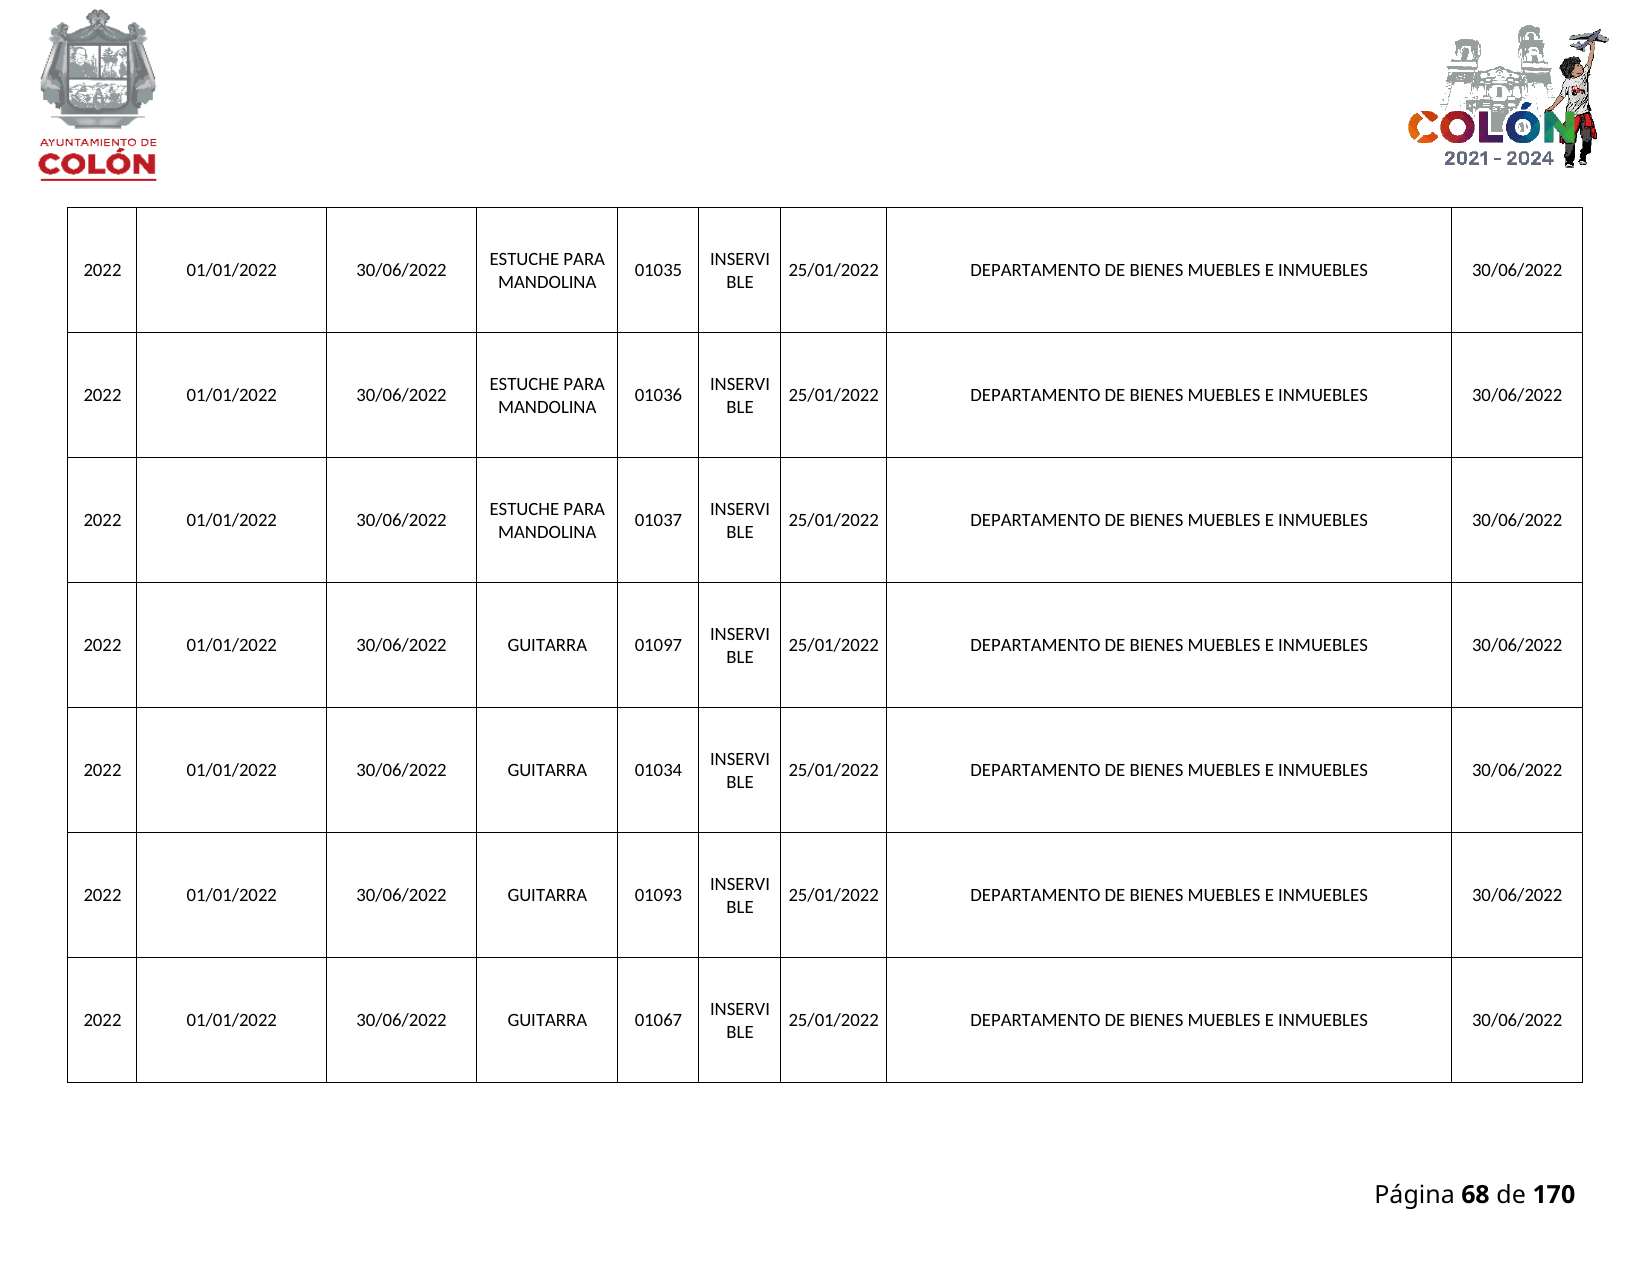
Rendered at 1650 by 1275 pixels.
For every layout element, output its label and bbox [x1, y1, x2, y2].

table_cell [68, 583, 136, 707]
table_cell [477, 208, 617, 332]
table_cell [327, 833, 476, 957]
picture [1408, 25, 1609, 168]
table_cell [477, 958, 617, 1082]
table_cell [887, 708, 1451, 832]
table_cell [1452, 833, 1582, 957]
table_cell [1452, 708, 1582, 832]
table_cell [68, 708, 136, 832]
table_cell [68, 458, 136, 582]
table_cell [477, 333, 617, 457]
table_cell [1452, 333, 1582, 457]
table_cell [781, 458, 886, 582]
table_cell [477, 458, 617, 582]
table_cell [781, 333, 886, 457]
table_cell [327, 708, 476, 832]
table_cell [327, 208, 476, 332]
picture [33, 9, 162, 185]
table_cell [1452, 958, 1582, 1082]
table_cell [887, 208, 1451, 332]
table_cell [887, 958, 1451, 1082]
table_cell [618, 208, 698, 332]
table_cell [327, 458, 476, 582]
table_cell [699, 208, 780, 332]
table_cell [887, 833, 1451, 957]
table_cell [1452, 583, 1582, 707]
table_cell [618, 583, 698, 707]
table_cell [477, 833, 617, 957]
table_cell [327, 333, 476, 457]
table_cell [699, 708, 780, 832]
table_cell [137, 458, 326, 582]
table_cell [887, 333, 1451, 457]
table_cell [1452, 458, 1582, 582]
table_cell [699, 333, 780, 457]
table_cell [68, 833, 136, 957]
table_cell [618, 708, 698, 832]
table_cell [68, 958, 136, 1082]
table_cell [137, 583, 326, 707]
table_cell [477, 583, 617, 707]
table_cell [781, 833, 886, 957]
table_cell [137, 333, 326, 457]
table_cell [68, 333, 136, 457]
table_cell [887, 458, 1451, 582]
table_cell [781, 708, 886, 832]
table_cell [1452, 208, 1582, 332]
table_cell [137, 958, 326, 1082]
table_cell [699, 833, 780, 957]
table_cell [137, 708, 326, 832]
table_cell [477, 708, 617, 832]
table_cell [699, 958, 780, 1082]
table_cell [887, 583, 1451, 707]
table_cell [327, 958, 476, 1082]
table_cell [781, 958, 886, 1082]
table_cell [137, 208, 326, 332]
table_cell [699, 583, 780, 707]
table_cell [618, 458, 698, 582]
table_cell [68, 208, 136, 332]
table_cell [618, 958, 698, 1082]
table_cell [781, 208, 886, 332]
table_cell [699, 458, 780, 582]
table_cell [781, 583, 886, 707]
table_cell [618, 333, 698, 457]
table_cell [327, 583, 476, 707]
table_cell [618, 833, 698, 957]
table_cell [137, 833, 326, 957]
